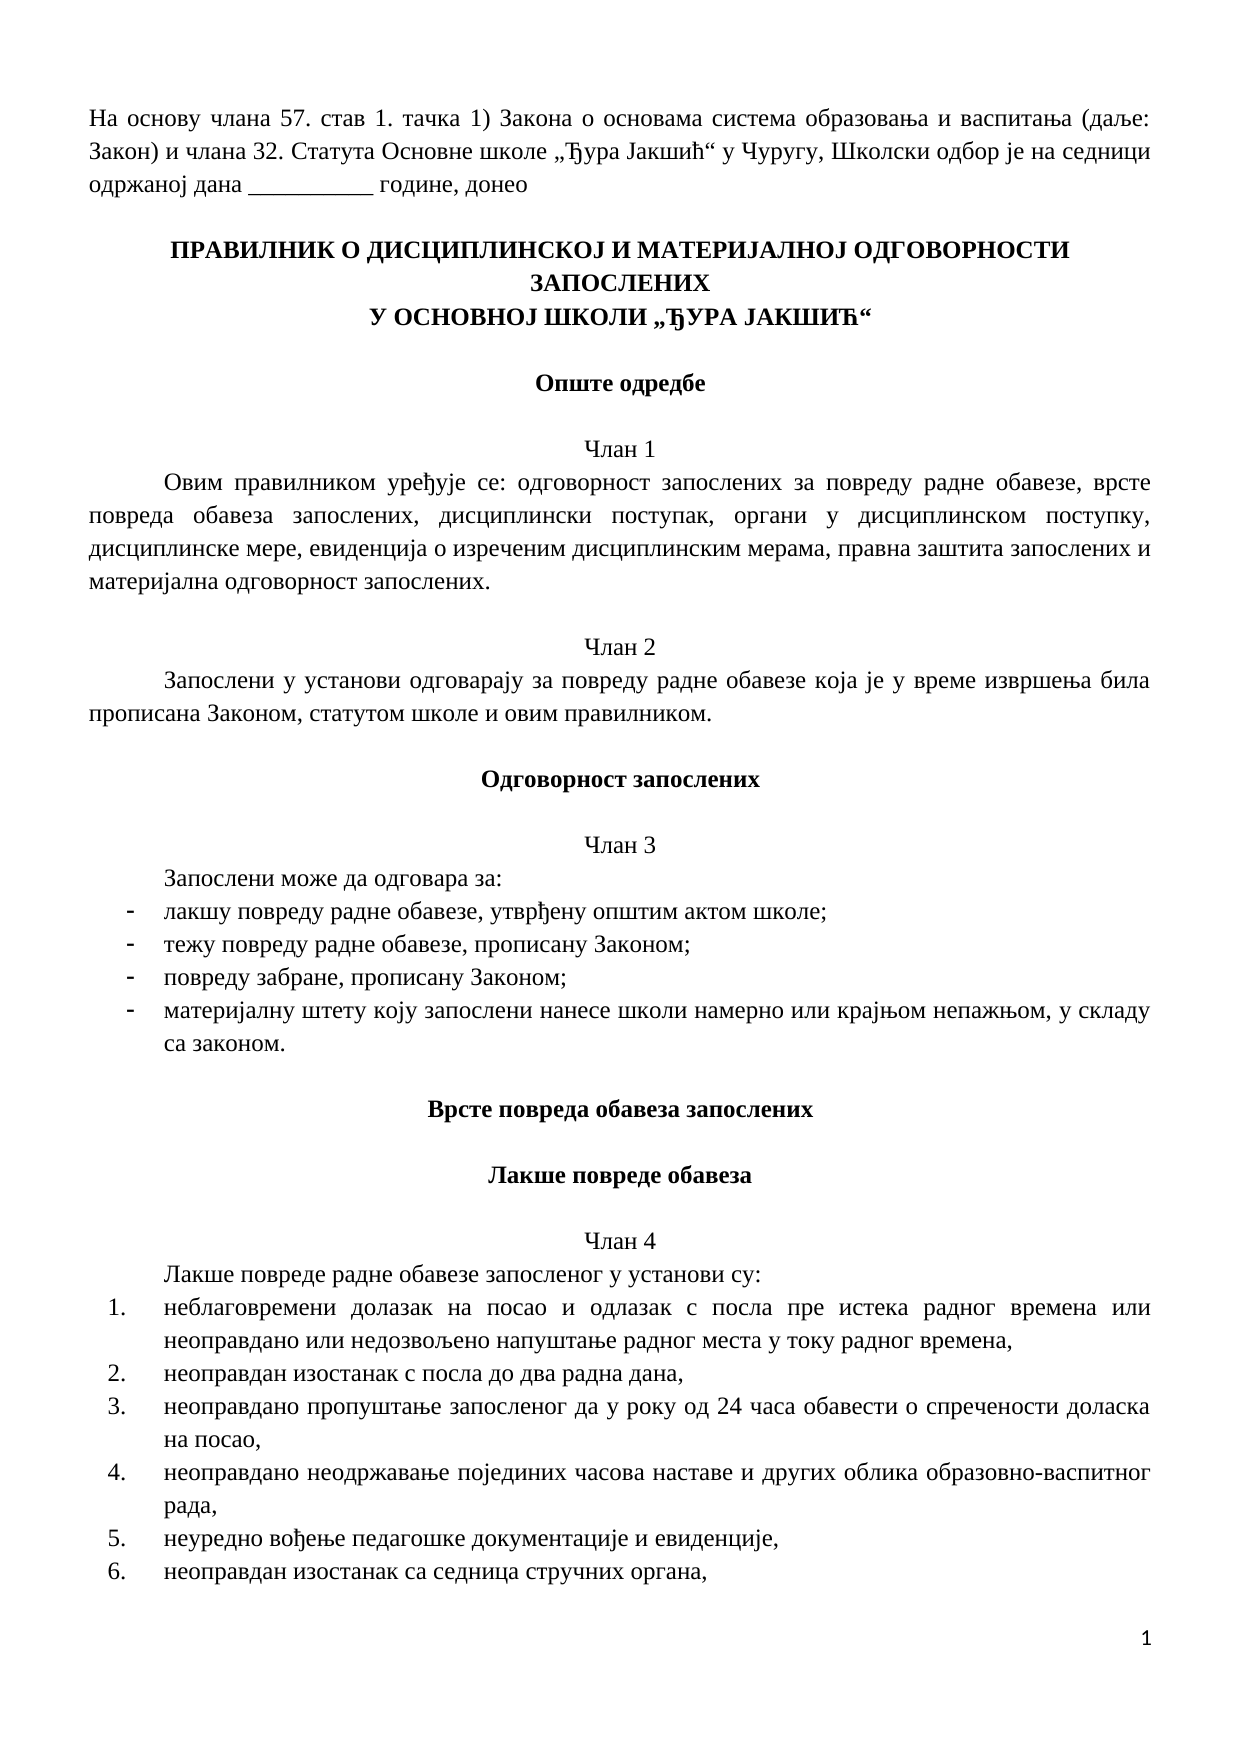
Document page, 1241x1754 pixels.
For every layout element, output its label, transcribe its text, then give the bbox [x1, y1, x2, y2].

text Члан 3 [89, 830, 1152, 859]
list лакшу повреду радне обавезе, утврђену општим актом школе; [126, 896, 1152, 925]
text На основу члана 57. став 1. тачка 1) Закона о основама система образовања и васпитања (даље: Закон) и члана 32. Статута Основне школе „Ђура Јакшић“ у Чуругу, Школски одбор је на седници одржаној дана __________ године, донео [89, 103, 1152, 198]
text Члан 2 [89, 632, 1152, 661]
list тежу повреду радне обавезе, прописану Законом; [126, 929, 1152, 958]
text Члан 1 [89, 434, 1152, 462]
list неуредно вођење педагошке документације и евиденције, [126, 1523, 1152, 1552]
text ПРАВИЛНИК О ДИСЦИПЛИНСКОЈ И МАТЕРИЈАЛНОЈ ОДГОВОРНОСТИ ЗАПОСЛЕНИХ [89, 236, 1152, 297]
text Запослени може да одговара за: [89, 863, 1152, 892]
list неоправдан изостанак са седница стручних органа, [126, 1556, 1152, 1585]
text Опште одредбе [89, 368, 1152, 396]
list неоправдано неодржавање појединих часова наставе и других облика образовно-васпитног рада, [126, 1457, 1152, 1519]
text Запослени у установи одговарају за повреду радне обавезе која је у време извршења била прописана Законом, статутом школе и овим правилником. [89, 665, 1152, 727]
list материјалну штету коју запослени нанесе школи намерно или крајњом непажњом, у складу са законом. [126, 995, 1152, 1057]
list неоправдан изостанак с посла до два радна дана, [126, 1358, 1152, 1387]
text Овим правилником уређује се: одговорност запослених за повреду радне обавезе, врсте повреда обавеза запослених, дисциплински поступак, органи у дисциплинском поступку, дисциплинске мере, евиденција о изреченим дисциплинским мерама, правна заштита запослених и материјална одговорност запослених. [89, 467, 1152, 594]
text Члан 4 [89, 1226, 1152, 1255]
list неблаговремени долазак на посао и одлазак с посла пре истека радног времена или неоправдано или недозвољено напуштање радног места у току радног времена, [126, 1292, 1152, 1354]
list неоправдано пропуштање запосленог да у року од 24 часа обавести о спречености доласка на посао, [126, 1391, 1152, 1453]
text Лакше повреде радне обавезе запосленог у установи су: [89, 1259, 1152, 1288]
list повреду забране, прописану Законом; [126, 962, 1152, 991]
text Одговорност запослених [89, 764, 1152, 793]
text Врсте повреда обавеза запослених [89, 1094, 1152, 1123]
text У ОСНОВНОЈ ШКОЛИ „ЂУРА ЈАКШИЋ“ [89, 302, 1152, 330]
text Лакше повреде обавеза [89, 1160, 1152, 1189]
